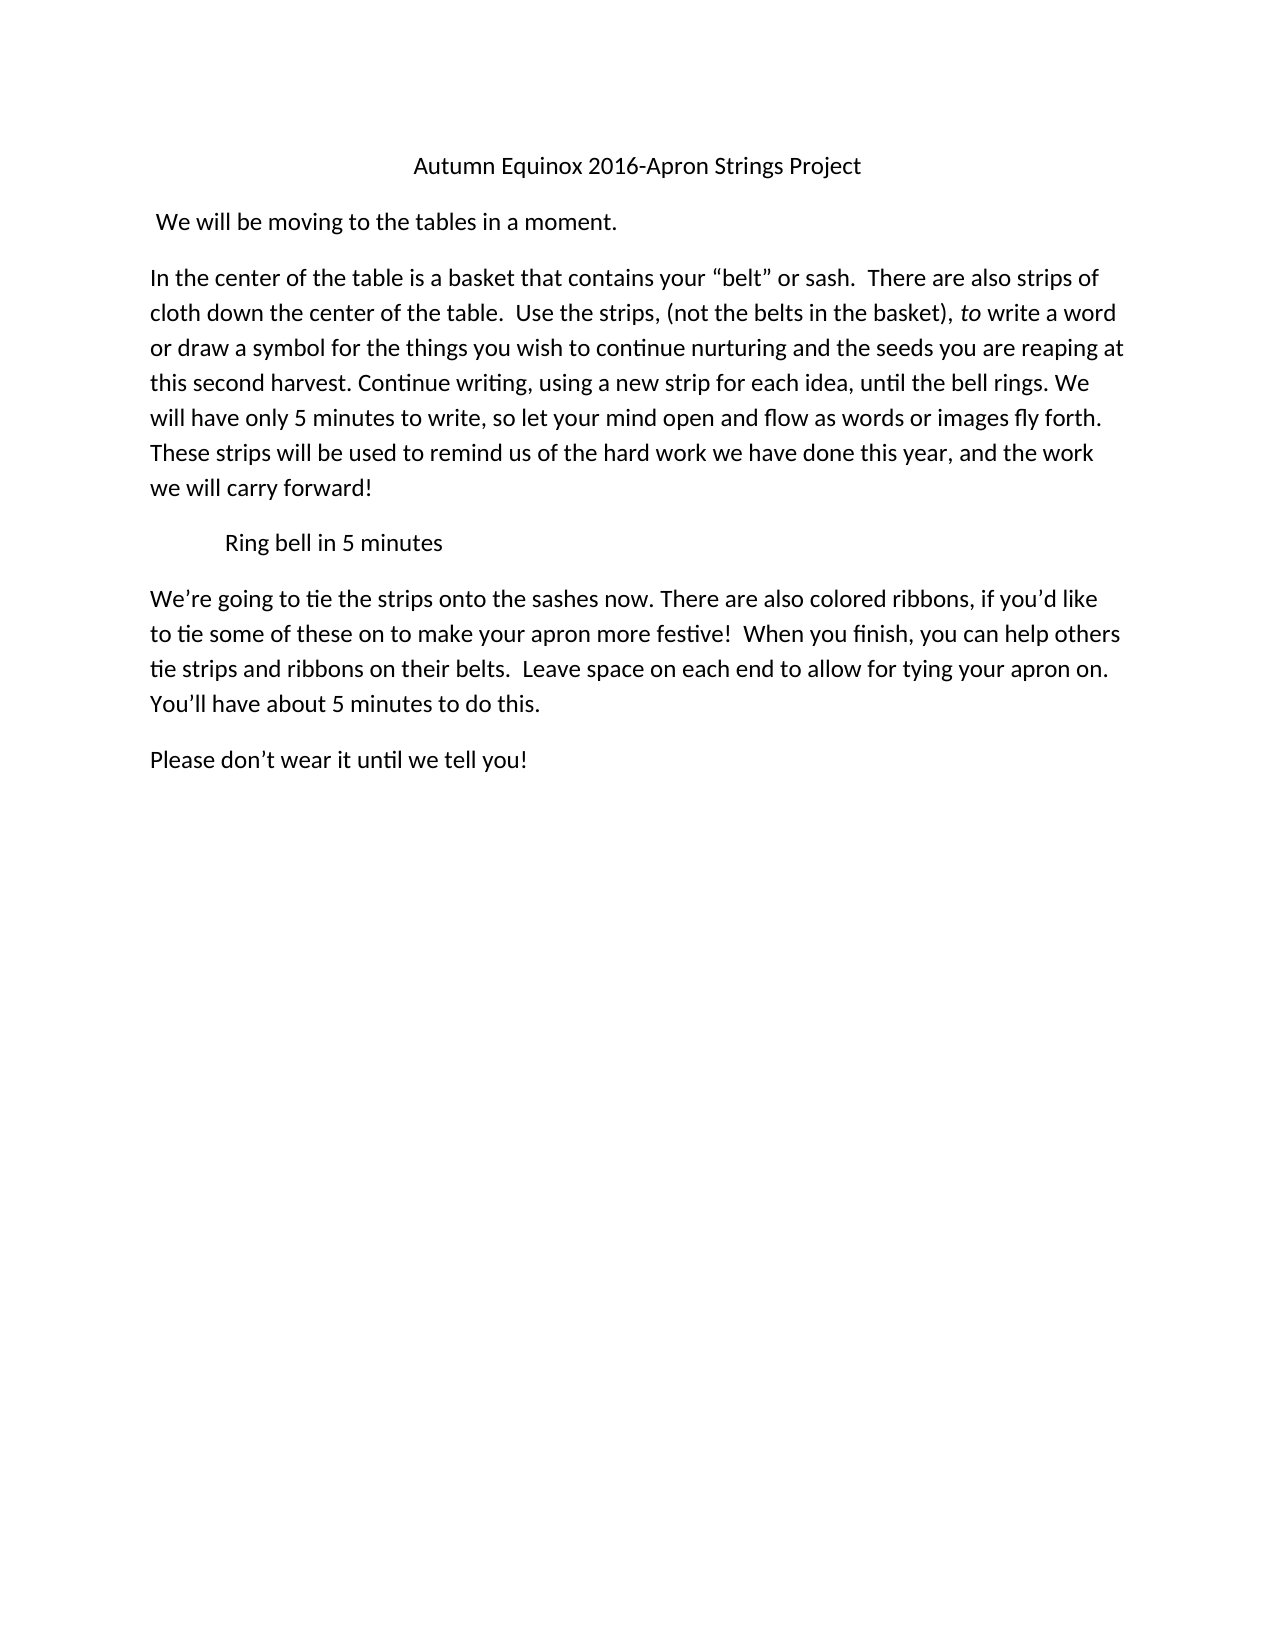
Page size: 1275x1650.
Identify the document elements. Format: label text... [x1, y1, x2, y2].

text We’re going to tie the strips onto the sashes now. There are also colored ribbons, if you’d like to tie some of these on to make your apron more festive! When you finish, you can help others tie strips and ribbons on their belts. Leave space on each end to allow for tying your apron on. You’ll have about 5 minutes to do this. [150, 583, 1125, 719]
text In the center of the table is a basket that contains your “belt” or sash. There are also strips of cloth down the center of the table. Use the strips, (not the belts in the basket), to write a word or draw a symbol for the things you wish to continue nurturing and the seeds you are reaping at this second harvest. Continue writing, using a new strip for each idea, until the bell rings. We will have only 5 minutes to write, so let your mind open and flow as words or images fly forth. These strips will be used to remind us of the hard work we have done this year, and the work we will carry forward! [150, 262, 1125, 502]
text Ring bell in 5 minutes [150, 527, 1125, 558]
text Please don’t wear it until we tell you! [150, 744, 1125, 775]
text We will be moving to the tables in a moment. [150, 206, 1125, 236]
text Autumn Equinox 2016-Apron Strings Project [150, 150, 1125, 181]
